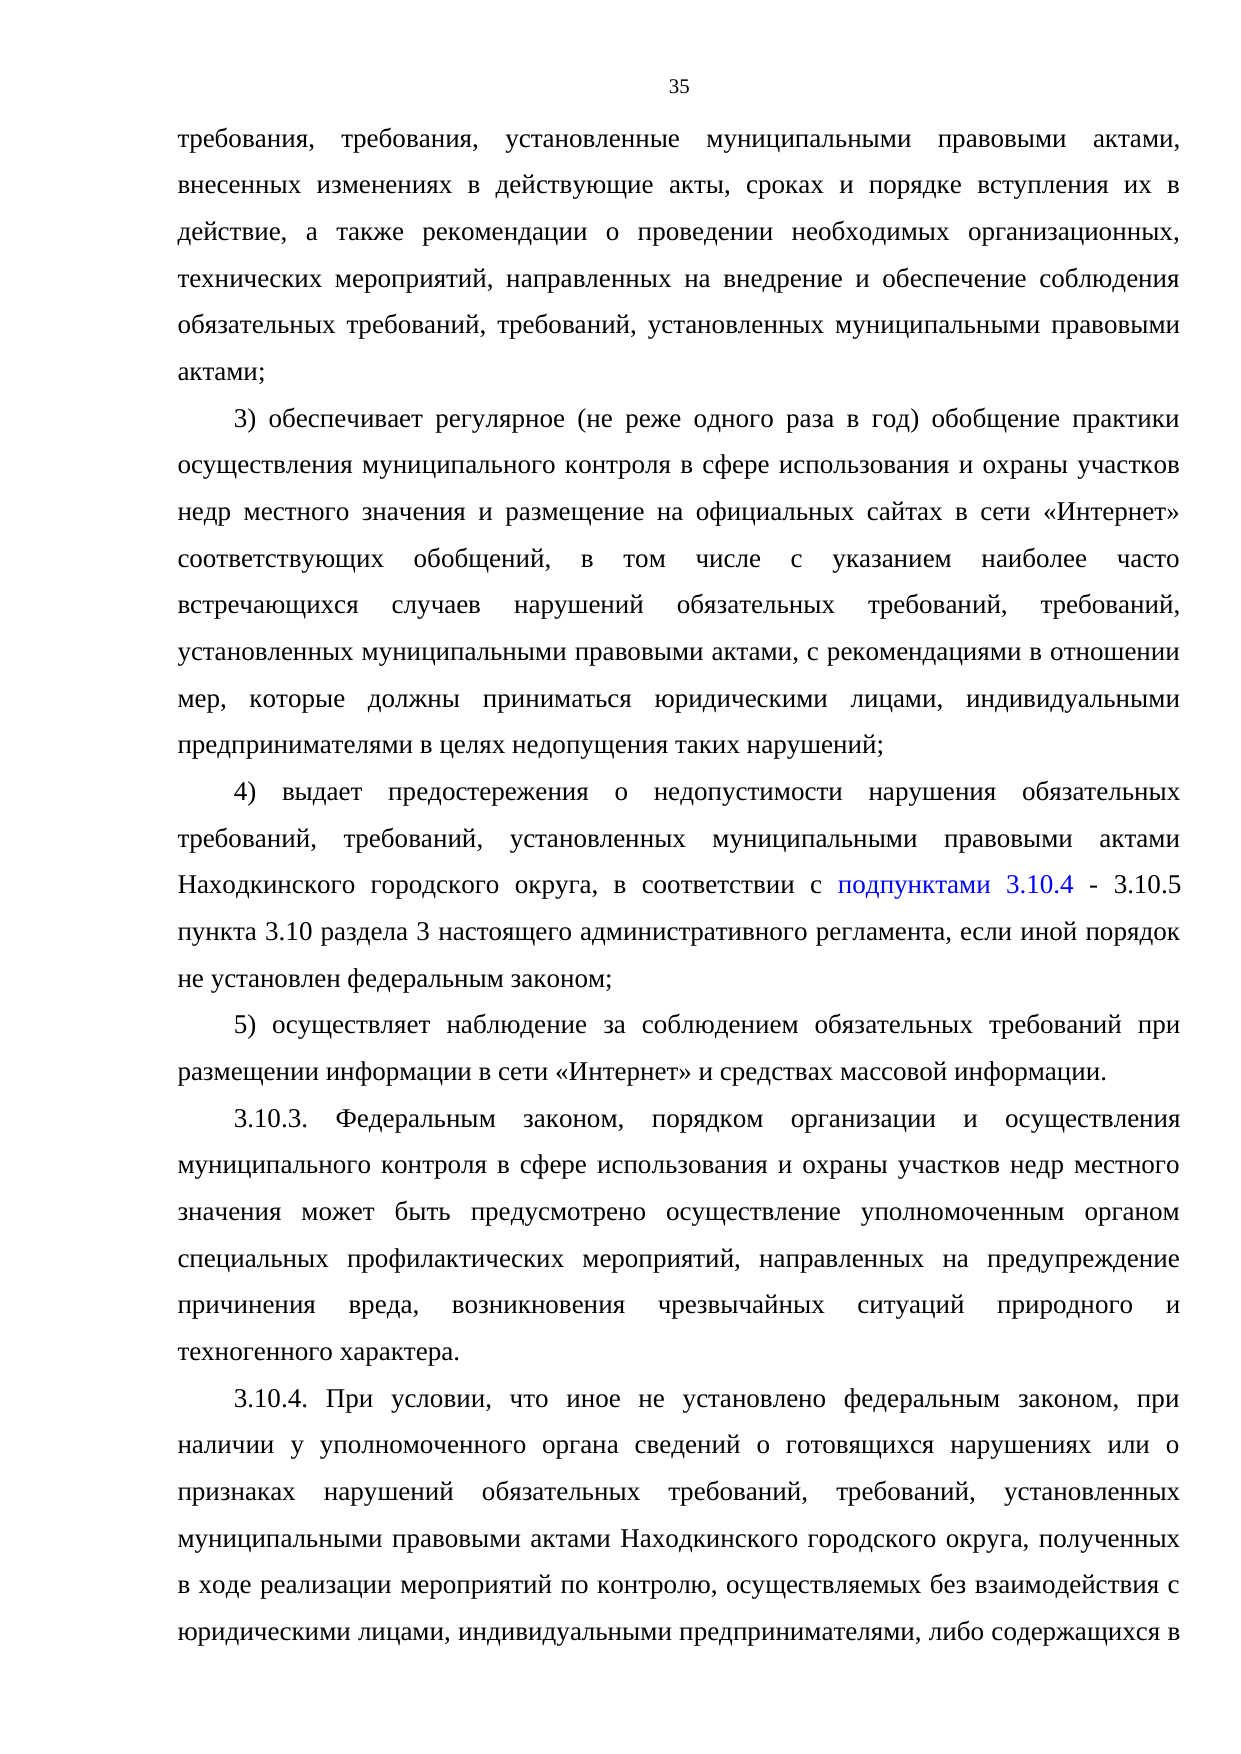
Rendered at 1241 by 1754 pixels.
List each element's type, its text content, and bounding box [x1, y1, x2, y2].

text 4) выдает предостережения о недопустимости нарушения обязательных требований, требований, установленных муниципальными правовыми актами Находкинского городского округа, в соответствии с подпунктами 3.10.4 - 3.10.5 пункта 3.10 раздела 3 настоящего административного регламента, если иной порядок не установлен федеральным законом; [177, 775, 1181, 993]
text 5) осуществляет наблюдение за соблюдением обязательных требований при размещении информации в сети «Интернет» и средствах массовой информации. [177, 1009, 1181, 1086]
text 3) обеспечивает регулярное (не реже одного раза в год) обобщение практики осуществления муниципального контроля в сфере использования и охраны участков недр местного значения и размещение на официальных сайтах в сети «Интернет» соответствующих обобщений, в том числе с указанием наиболее часто встречающихся случаев нарушений обязательных требований, требований, установленных муниципальными правовыми актами, с рекомендациями в отношении мер, которые должны приниматься юридическими лицами, индивидуальными предпринимателями в целях недопущения таких нарушений; [177, 402, 1181, 760]
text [177, 1382, 1181, 1646]
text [177, 122, 1181, 386]
text 3.10.3. Федеральным законом, порядком организации и осуществления муниципального контроля в сфере использования и охраны участков недр местного значения может быть предусмотрено осуществление уполномоченным органом специальных профилактических мероприятий, направленных на предупреждение причинения вреда, возникновения чрезвычайных ситуаций природного и техногенного характера. [177, 1102, 1181, 1366]
